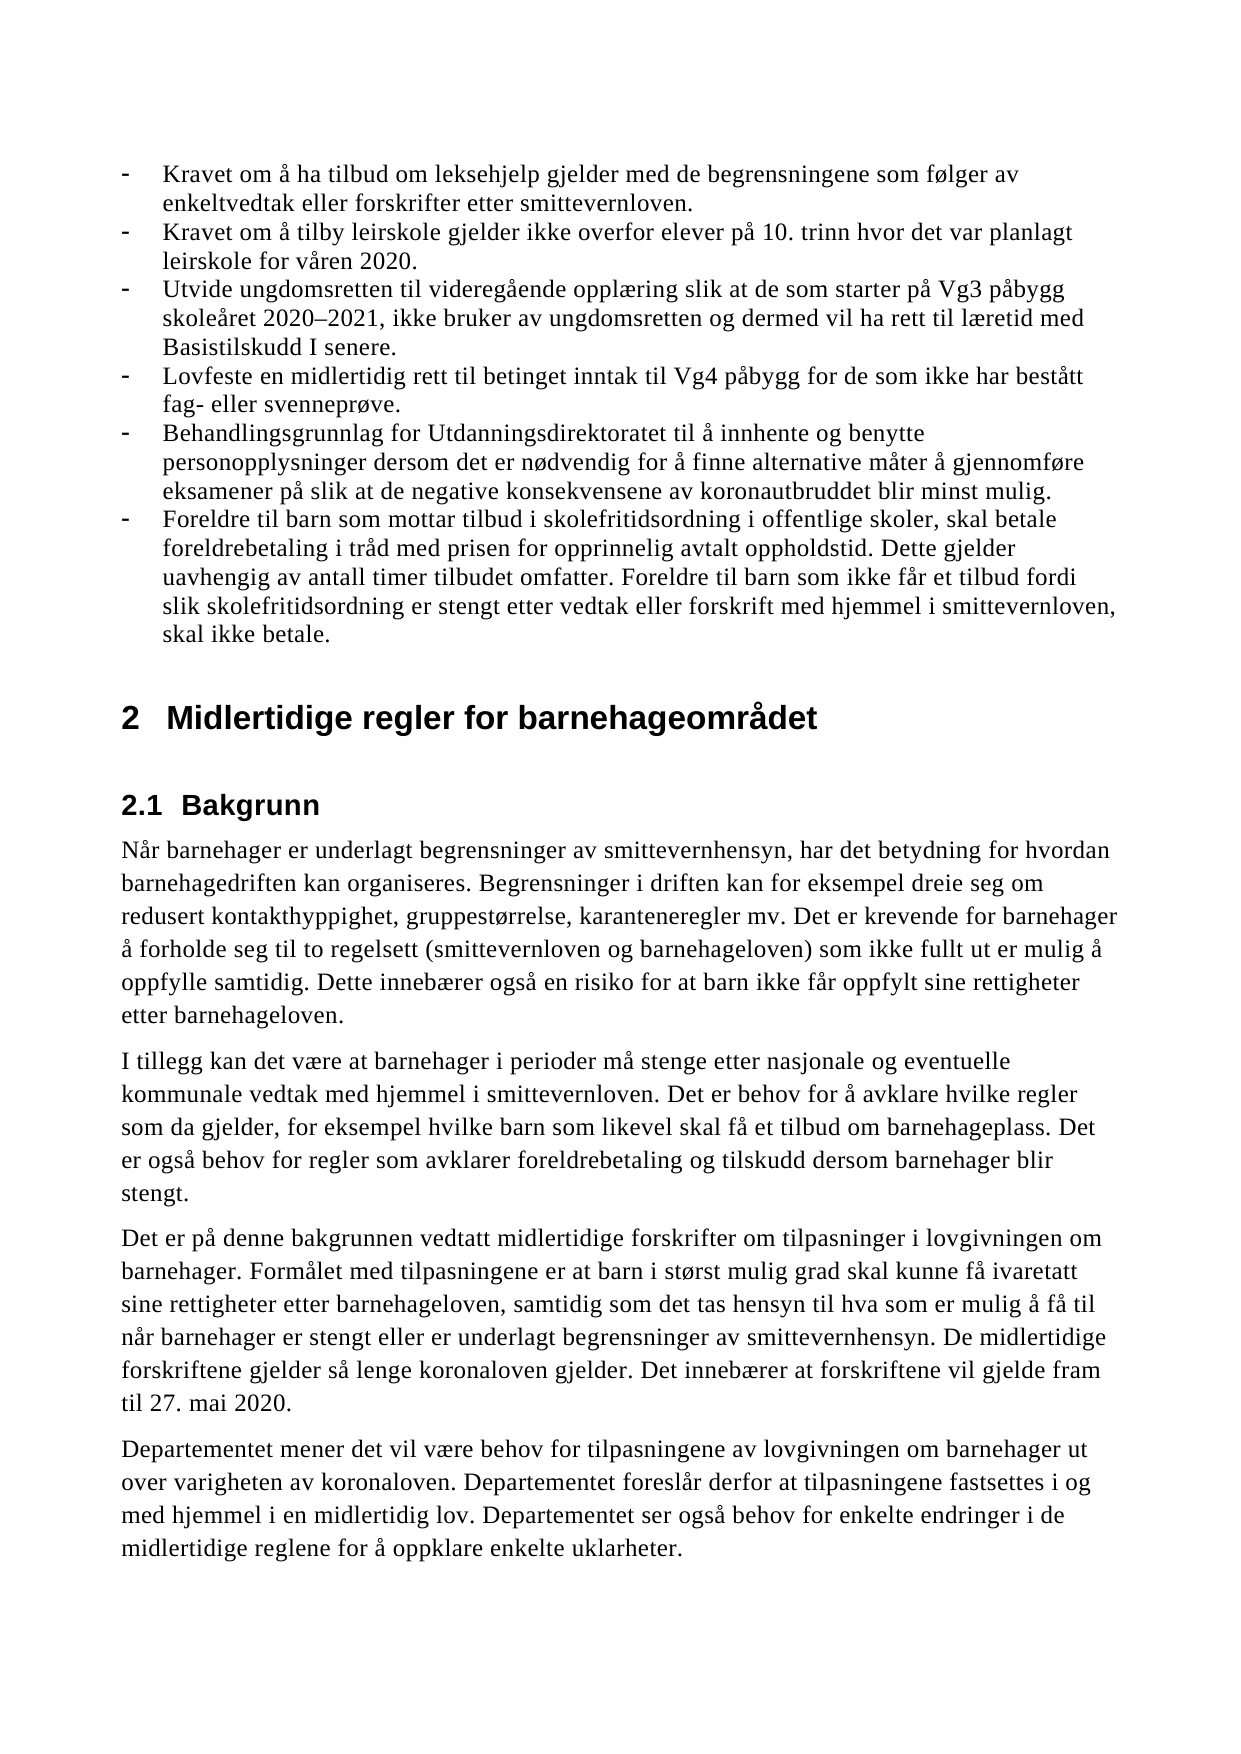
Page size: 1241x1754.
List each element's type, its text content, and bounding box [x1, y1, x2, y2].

list Lovfeste en midlertidig rett til betinget inntak til Vg4 påbygg for de som ikke har bestått fag- eller svenneprøve. [121, 361, 1119, 418]
list Utvide ungdomsretten til videregående opplæring slik at de som starter på Vg3 påbygg skoleåret 2020–2021, ikke bruker av ungdomsretten og dermed vil ha rett til læretid med Basistilskudd I senere. [121, 274, 1119, 361]
list Foreldre til barn som mottar tilbud i skolefritidsordning i offentlige skoler, skal betale foreldrebetaling i tråd med prisen for opprinnelig avtalt oppholdstid. Dette gjelder uavhengig av antall timer tilbudet omfatter. Foreldre til barn som ikke får et tilbud fordi slik skolefritidsordning er stengt etter vedtak eller forskrift med hjemmel i smittevernloven, skal ikke betale. [121, 504, 1119, 648]
text Når barnehager er underlagt begrensninger av smittevernhensyn, har det betydning for hvordan barnehagedriften kan organiseres. Begrensninger i driften kan for eksempel dreie seg om redusert kontakthyppighet, gruppestørrelse, karanteneregler mv. Det er krevende for barnehager å forholde seg til to regelsett (smittevernloven og barnehageloven) som ikke fullt ut er mulig å oppfylle samtidig. Dette innebærer også en risiko for at barn ikke får oppfylt sine rettigheter etter barnehageloven. [121, 835, 1119, 1029]
text Departementet mener det vil være behov for tilpasningene av lovgivningen om barnehager ut over varigheten av koronaloven. Departementet foreslår derfor at tilpasningene fastsettes i og med hjemmel i en midlertidig lov. Departementet ser også behov for enkelte endringer i de midlertidige reglene for å oppklare enkelte uklarheter. [121, 1434, 1119, 1562]
list Behandlingsgrunnlag for Utdanningsdirektoratet til å innhente og benytte personopplysninger dersom det er nødvendig for å finne alternative måter å gjennomføre eksamener på slik at de negative konsekvensene av koronautbruddet blir minst mulig. [121, 418, 1119, 504]
list Kravet om å tilby leirskole gjelder ikke overfor elever på 10. trinn hvor det var planlagt leirskole for våren 2020. [121, 217, 1119, 274]
text I tillegg kan det være at barnehager i perioder må stenge etter nasjonale og eventuelle kommunale vedtak med hjemmel i smittevernloven. Det er behov for å avklare hvilke regler som da gjelder, for eksempel hvilke barn som likevel skal få et tilbud om barnehageplass. Det er også behov for regler som avklarer foreldrebetaling og tilskudd dersom barnehager blir stengt. [121, 1046, 1119, 1207]
subtitle Midlertidige regler for barnehageområdet [121, 698, 1119, 737]
subtitle Bakgrunn [121, 788, 1119, 822]
text Det er på denne bakgrunnen vedtatt midlertidige forskrifter om tilpasninger i lovgivningen om barnehager. Formålet med tilpasningene er at barn i størst mulig grad skal kunne få ivaretatt sine rettigheter etter barnehageloven, samtidig som det tas hensyn til hva som er mulig å få til når barnehager er stengt eller er underlagt begrensninger av smittevernhensyn. De midlertidige forskriftene gjelder så lenge koronaloven gjelder. Det innebærer at forskriftene vil gjelde fram til 27. mai 2020. [121, 1223, 1119, 1417]
list Kravet om å ha tilbud om leksehjelp gjelder med de begrensningene som følger av enkeltvedtak eller forskrifter etter smittevernloven. [121, 159, 1119, 217]
